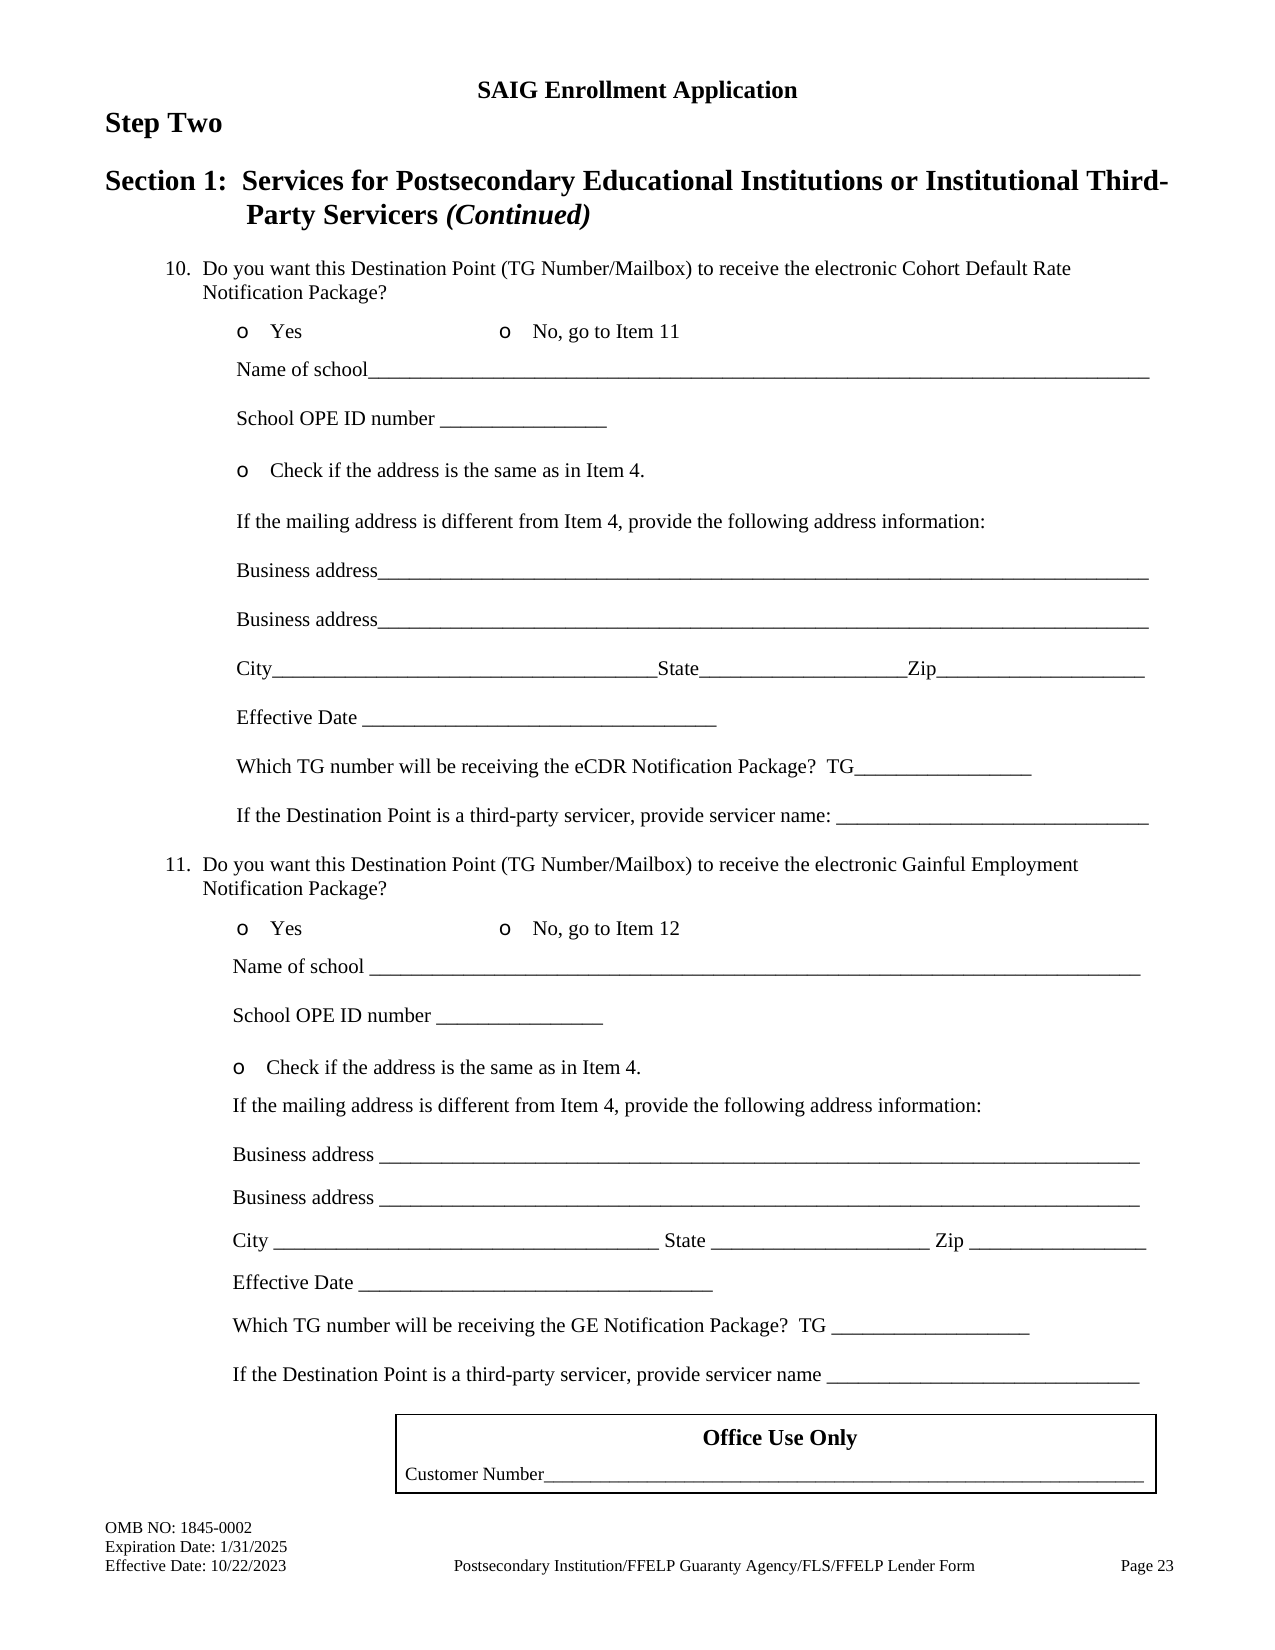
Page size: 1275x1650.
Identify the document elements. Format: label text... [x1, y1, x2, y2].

text Name of school___________________________________________________________________________ [236, 357, 1170, 381]
text Customer Number________________________________________________________________ [397, 1452, 1155, 1492]
text Effective Date __________________________________ [232, 1270, 1170, 1294]
text School OPE ID number ________________ [232, 1003, 1170, 1027]
text Business address__________________________________________________________________________ [236, 558, 1170, 582]
list Do you want this Destination Point (TG Number/Mailbox) to receive the electronic Cohort Default Rate Notification Package? [165, 256, 1170, 304]
subtitle Section 1: Services for Postsecondary Educational Institutions or Institutional Third-Party Servicers (Continued) [105, 163, 1170, 231]
text Business address _________________________________________________________________________ [232, 1142, 1170, 1166]
text o Check if the address is the same as in Item 4. [232, 1052, 1170, 1080]
text Which TG number will be receiving the GE Notification Package? TG ___________________ [232, 1313, 1170, 1337]
text Effective Date __________________________________ [236, 705, 1170, 729]
text If the Destination Point is a third-party servicer, provide servicer name ______________________________ [232, 1362, 1170, 1386]
text School OPE ID number ________________ [236, 406, 1170, 430]
text City_____________________________________State____________________Zip____________________ [236, 656, 1170, 680]
text Office Use Only [397, 1415, 1155, 1450]
subtitle Step Two [105, 105, 1170, 138]
text Which TG number will be receiving the eCDR Notification Package? TG_________________ [236, 754, 1170, 778]
text Business address__________________________________________________________________________ [236, 607, 1170, 631]
text Business address _________________________________________________________________________ [232, 1185, 1170, 1209]
text o Yes o No, go to Item 11 [236, 316, 1170, 345]
text o Check if the address is the same as in Item 4. [236, 455, 1170, 484]
text o Yes o No, go to Item 12 [236, 913, 1170, 941]
text Name of school __________________________________________________________________________ [232, 954, 1170, 978]
list Do you want this Destination Point (TG Number/Mailbox) to receive the electronic Gainful Employment Notification Package? [165, 852, 1170, 900]
text If the mailing address is different from Item 4, provide the following address information: [236, 509, 1170, 533]
text City _____________________________________ State _____________________ Zip _________________ [232, 1227, 1170, 1252]
text If the Destination Point is a third-party servicer, provide servicer name: ______________________________ [236, 803, 1170, 827]
text If the mailing address is different from Item 4, provide the following address information: [232, 1093, 1170, 1117]
